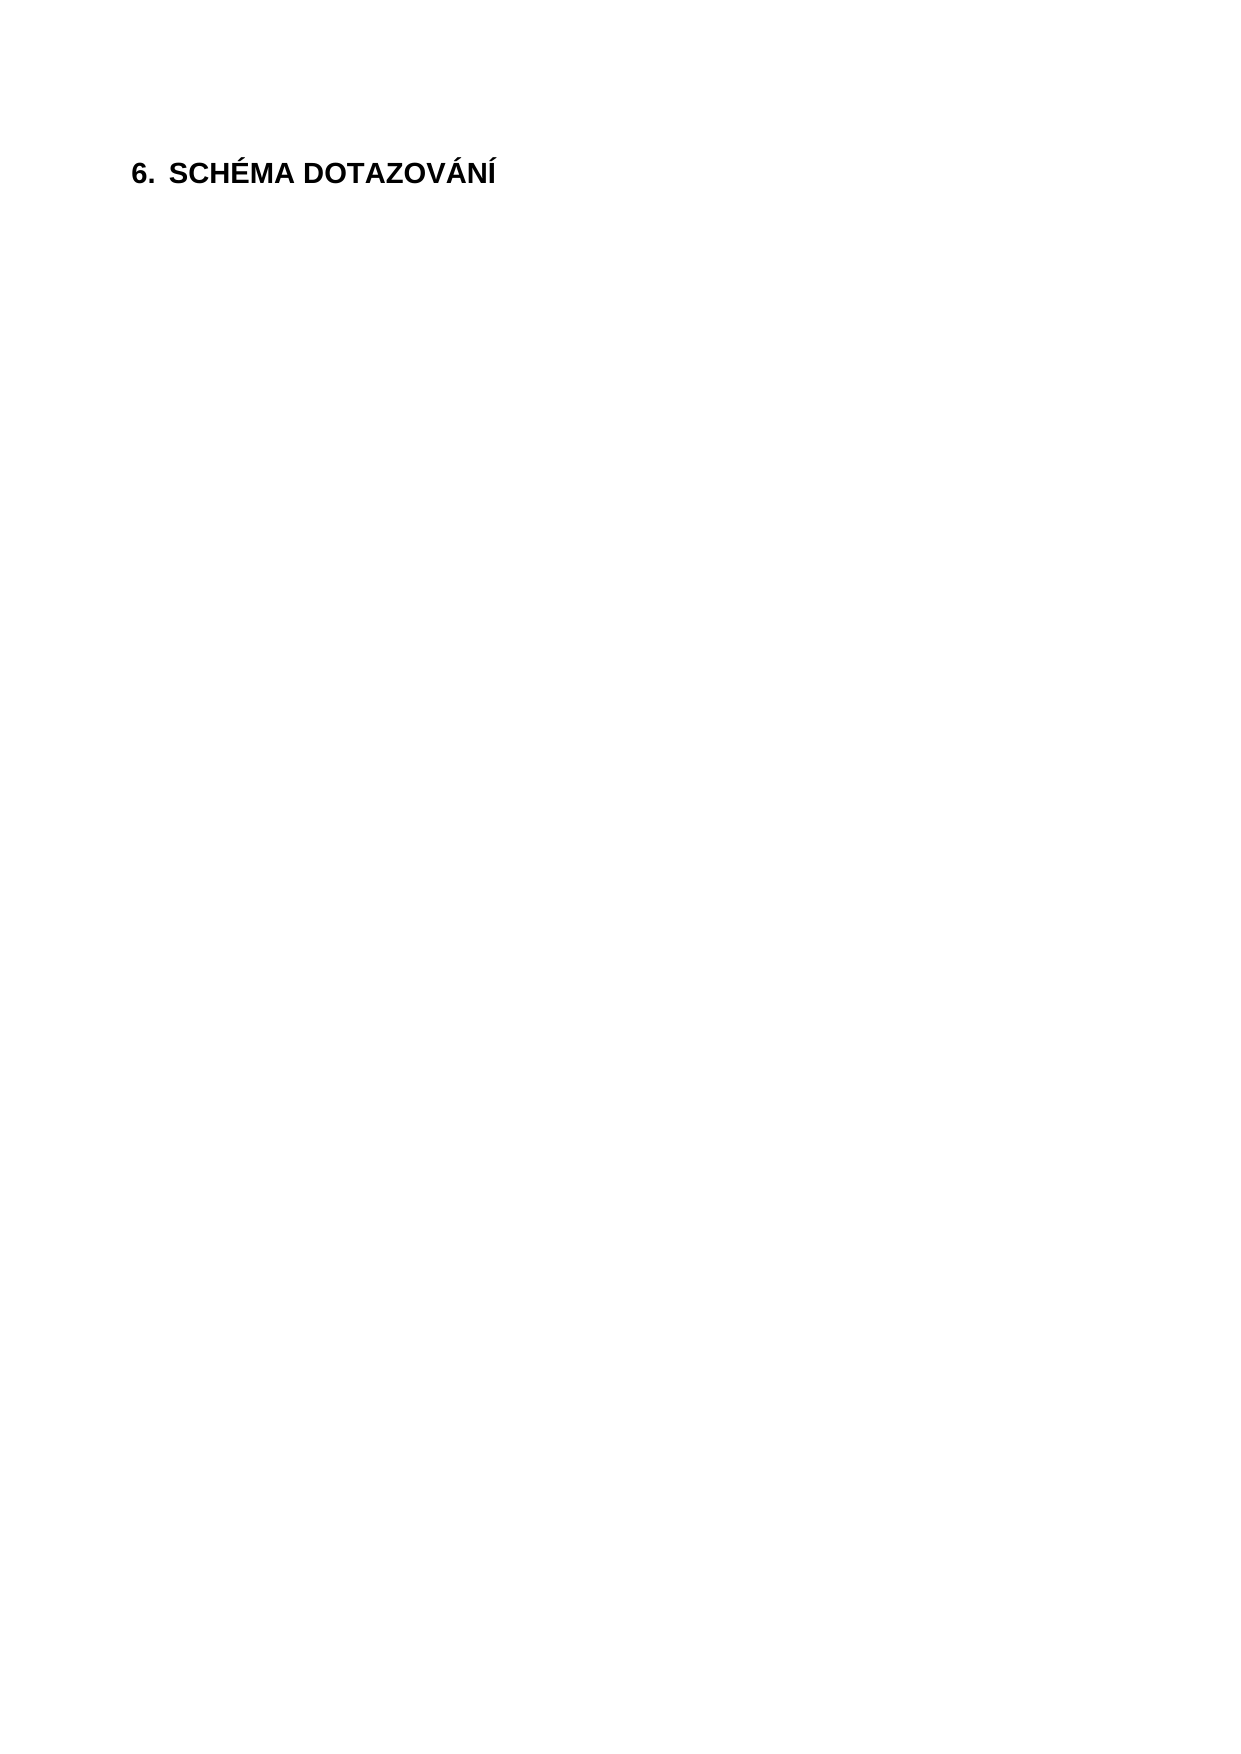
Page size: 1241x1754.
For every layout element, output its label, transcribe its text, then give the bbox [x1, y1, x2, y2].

subtitle Schéma dotazování [131, 156, 1152, 189]
